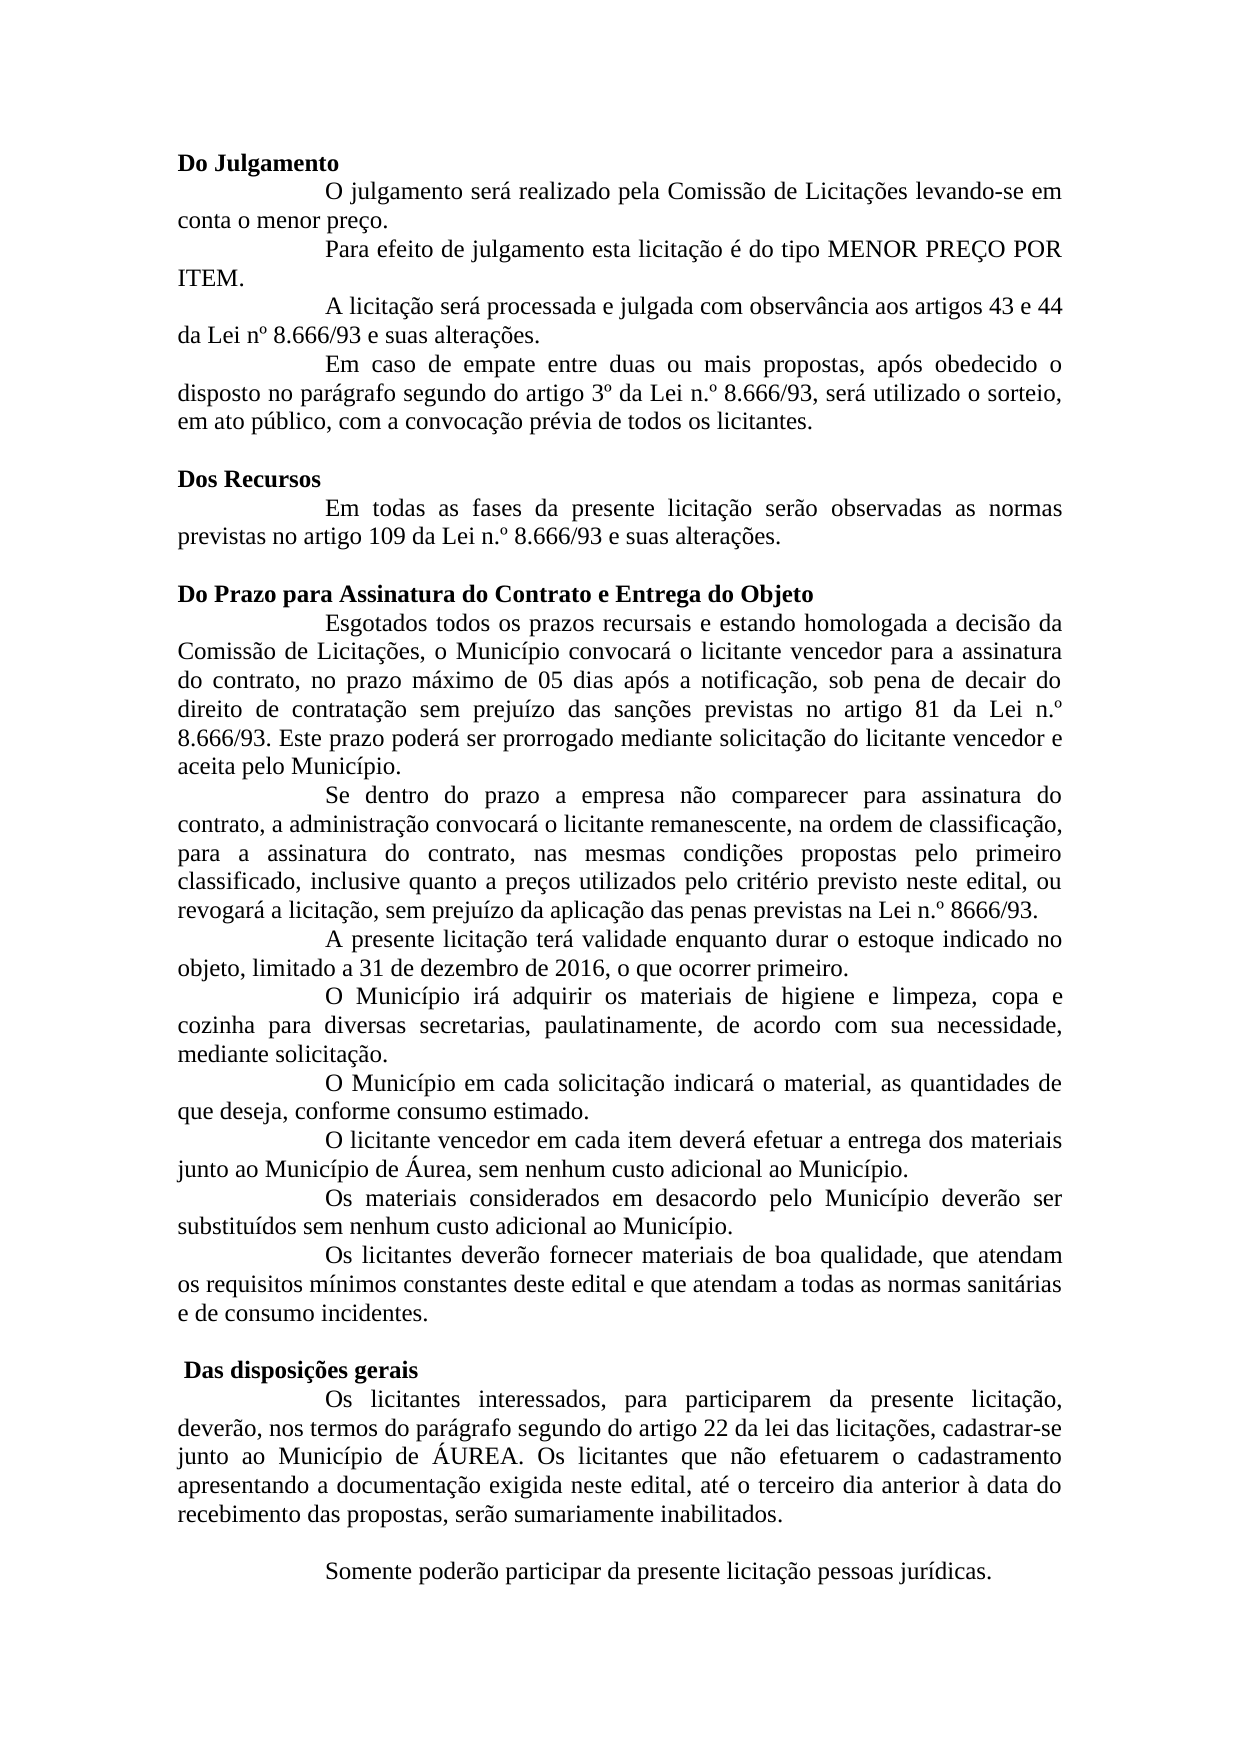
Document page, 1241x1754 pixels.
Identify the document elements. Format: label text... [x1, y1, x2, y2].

text O julgamento será realizado pela Comissão de Licitações levando-se em conta o menor preço. [177, 176, 1063, 234]
text Em todas as fases da presente licitação serão observadas as normas previstas no artigo 109 da Lei n.º 8.666/93 e suas alterações. [177, 493, 1063, 550]
text Esgotados todos os prazos recursais e estando homologada a decisão da Comissão de Licitações, o Município convocará o licitante vencedor para a assinatura do contrato, no prazo máximo de 05 dias após a notificação, sob pena de decair do direito de contratação sem prejuízo das sanções previstas no artigo 81 da Lei n.º 8.666/93. Este prazo poderá ser prorrogado mediante solicitação do licitante vencedor e aceita pelo Município. [177, 608, 1063, 780]
text A presente licitação terá validade enquanto durar o estoque indicado no objeto, limitado a 31 de dezembro de 2016, o que ocorrer primeiro. [177, 924, 1063, 981]
text Os licitantes interessados, para participarem da presente licitação, deverão, nos termos do parágrafo segundo do artigo 22 da lei das licitações, cadastrar-se junto ao Município de ÁUREA. Os licitantes que não efetuarem o cadastramento apresentando a documentação exigida neste edital, até o terceiro dia anterior à data do recebimento das propostas, serão sumariamente inabilitados. [177, 1384, 1063, 1528]
text Dos Recursos [177, 464, 1063, 493]
text A licitação será processada e julgada com observância aos artigos 43 e 44 da Lei nº 8.666/93 e suas alterações. [177, 291, 1063, 349]
text Os licitantes deverão fornecer materiais de boa qualidade, que atendam os requisitos mínimos constantes deste edital e que atendam a todas as normas sanitárias e de consumo incidentes. [177, 1240, 1063, 1326]
text Do Prazo para Assinatura do Contrato e Entrega do Objeto [177, 579, 1063, 608]
text Em caso de empate entre duas ou mais propostas, após obedecido o disposto no parágrafo segundo do artigo 3º da Lei n.º 8.666/93, será utilizado o sorteio, em ato público, com a convocação prévia de todos os licitantes. [177, 349, 1063, 435]
text O Município irá adquirir os materiais de higiene e limpeza, copa e cozinha para diversas secretarias, paulatinamente, de acordo com sua necessidade, mediante solicitação. [177, 981, 1063, 1068]
text Do Julgamento [177, 148, 1063, 176]
text Se dentro do prazo a empresa não comparecer para assinatura do contrato, a administração convocará o licitante remanescente, na ordem de classificação, para a assinatura do contrato, nas mesmas condições propostas pelo primeiro classificado, inclusive quanto a preços utilizados pelo critério previsto neste edital, ou revogará a licitação, sem prejuízo da aplicação das penas previstas na Lei n.º 8666/93. [177, 780, 1063, 924]
text Das disposições gerais [177, 1355, 1063, 1384]
text Para efeito de julgamento esta licitação é do tipo MENOR PREÇO POR ITEM. [177, 234, 1063, 291]
text O Município em cada solicitação indicará o material, as quantidades de que deseja, conforme consumo estimado. [177, 1068, 1063, 1125]
text Somente poderão participar da presente licitação pessoas jurídicas. [177, 1556, 1063, 1585]
text O licitante vencedor em cada item deverá efetuar a entrega dos materiais junto ao Município de Áurea, sem nenhum custo adicional ao Município. [177, 1125, 1063, 1183]
text Os materiais considerados em desacordo pelo Município deverão ser substituídos sem nenhum custo adicional ao Município. [177, 1183, 1063, 1240]
